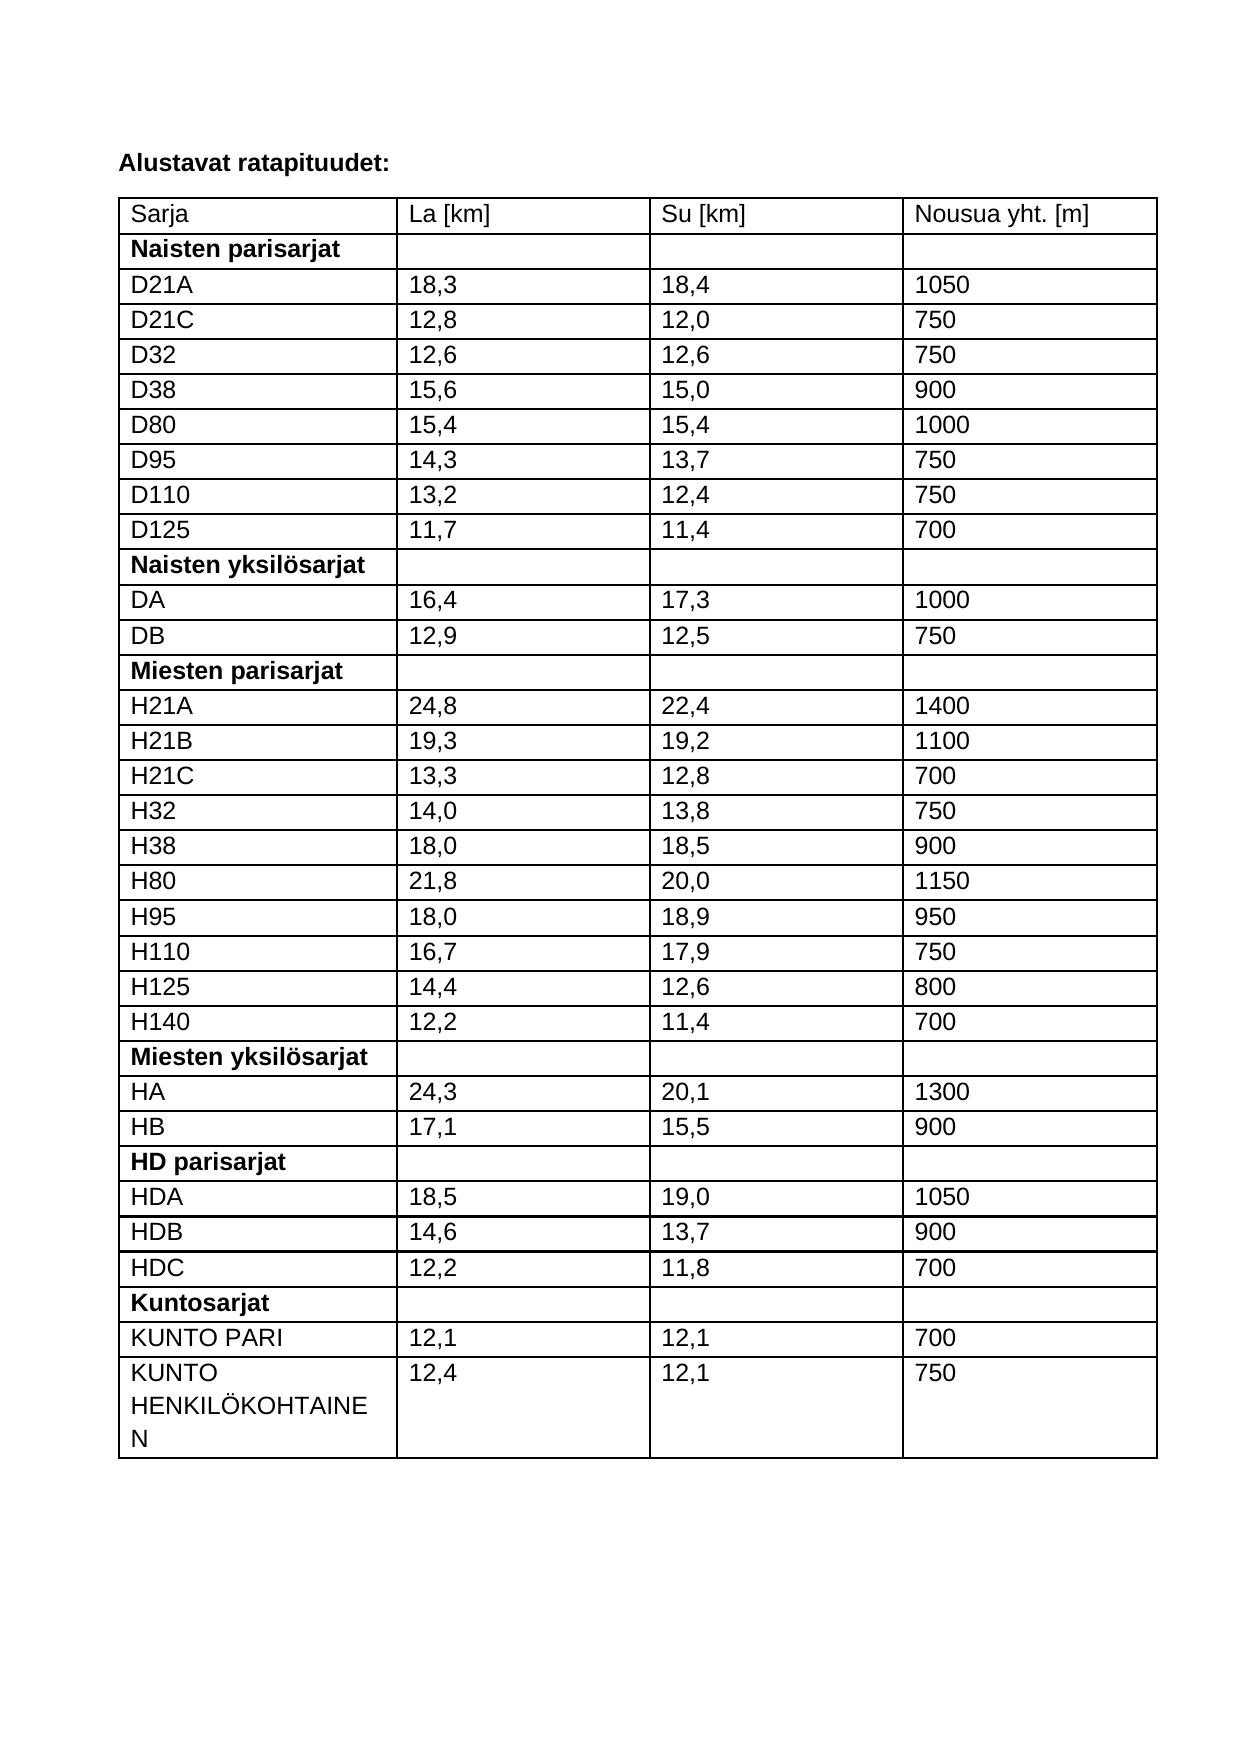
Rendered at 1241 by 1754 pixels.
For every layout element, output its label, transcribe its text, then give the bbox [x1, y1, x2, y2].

table_cell 16,4 [398, 586, 649, 618]
table_cell 12,4 [398, 1358, 649, 1457]
table_cell 18,0 [398, 901, 649, 934]
table_cell 15,5 [651, 1112, 902, 1145]
table_cell 750 [904, 937, 1156, 969]
table_header Nousua yht. [m] [904, 199, 1156, 232]
table_cell 13,3 [398, 761, 649, 794]
table_cell H32 [120, 796, 396, 829]
table_cell [651, 1288, 902, 1321]
table_cell 1000 [904, 410, 1156, 443]
table_cell 24,3 [398, 1077, 649, 1110]
table_cell 19,3 [398, 726, 649, 759]
table_cell 900 [904, 1218, 1156, 1250]
table_cell DB [120, 621, 396, 654]
table_cell 1000 [904, 586, 1156, 618]
table_cell [904, 1042, 1156, 1075]
table_cell 11,4 [651, 515, 902, 548]
table_cell 18,5 [398, 1182, 649, 1215]
table_cell 13,7 [651, 445, 902, 478]
table_cell Naisten yksilösarjat [120, 550, 396, 583]
table_cell 24,8 [398, 691, 649, 724]
table_cell 1400 [904, 691, 1156, 724]
table_cell D95 [120, 445, 396, 478]
table_cell D110 [120, 480, 396, 513]
table_cell 750 [904, 1358, 1156, 1457]
table_cell 21,8 [398, 866, 649, 899]
table_cell 14,3 [398, 445, 649, 478]
table_cell 12,6 [651, 340, 902, 373]
table_cell H125 [120, 972, 396, 1005]
table_cell 16,7 [398, 937, 649, 969]
table_cell 14,6 [398, 1218, 649, 1250]
table_cell 750 [904, 340, 1156, 373]
table_cell 18,3 [398, 270, 649, 303]
table_cell 800 [904, 972, 1156, 1005]
table_cell [398, 235, 649, 267]
table_cell [651, 1147, 902, 1180]
table_cell 12,1 [651, 1358, 902, 1457]
table_cell 12,1 [651, 1323, 902, 1356]
table_cell H21C [120, 761, 396, 794]
table_cell 1050 [904, 1182, 1156, 1215]
table_cell [904, 656, 1156, 689]
table_cell DA [120, 586, 396, 618]
table_cell 18,9 [651, 901, 902, 934]
table_cell 17,1 [398, 1112, 649, 1145]
table_cell 12,6 [398, 340, 649, 373]
table_cell 700 [904, 1253, 1156, 1286]
table_cell 12,9 [398, 621, 649, 654]
table_cell HA [120, 1077, 396, 1110]
table_cell 900 [904, 1112, 1156, 1145]
text Alustavat ratapituudet: [118, 148, 1122, 176]
table_cell 750 [904, 480, 1156, 513]
table_cell H21B [120, 726, 396, 759]
table_cell 15,6 [398, 375, 649, 408]
table_header Su [km] [651, 199, 902, 232]
table_cell Kuntosarjat [120, 1288, 396, 1321]
table_cell 900 [904, 375, 1156, 408]
table_cell 20,0 [651, 866, 902, 899]
table_cell 18,0 [398, 831, 649, 864]
table_cell 22,4 [651, 691, 902, 724]
table_header Sarja [120, 199, 396, 232]
table_cell 12,2 [398, 1007, 649, 1040]
table_cell 12,6 [651, 972, 902, 1005]
table_cell 1150 [904, 866, 1156, 899]
table_cell 17,9 [651, 937, 902, 969]
table_cell 13,7 [651, 1218, 902, 1250]
table_cell KUNTO PARI [120, 1323, 396, 1356]
table_cell [904, 235, 1156, 267]
table_cell [398, 550, 649, 583]
table_cell 12,5 [651, 621, 902, 654]
table_cell 1050 [904, 270, 1156, 303]
table_cell HDA [120, 1182, 396, 1215]
table_cell HDB [120, 1218, 396, 1250]
table_cell 900 [904, 831, 1156, 864]
table_cell H21A [120, 691, 396, 724]
table_cell 13,8 [651, 796, 902, 829]
table_cell KUNTO HENKILÖKOHTAINEN [120, 1358, 396, 1457]
table_cell 700 [904, 515, 1156, 548]
table_cell 750 [904, 621, 1156, 654]
table_cell H95 [120, 901, 396, 934]
table_cell 14,4 [398, 972, 649, 1005]
table_cell 1100 [904, 726, 1156, 759]
table_cell 12,4 [651, 480, 902, 513]
table_cell 12,0 [651, 305, 902, 338]
table_cell D21C [120, 305, 396, 338]
table_cell [651, 550, 902, 583]
table_cell [398, 1288, 649, 1321]
table_cell 11,7 [398, 515, 649, 548]
table_cell [398, 1147, 649, 1180]
table_cell 12,8 [398, 305, 649, 338]
table_cell H110 [120, 937, 396, 969]
table_cell [651, 656, 902, 689]
table_cell 20,1 [651, 1077, 902, 1110]
table_cell 14,0 [398, 796, 649, 829]
table_cell HD parisarjat [120, 1147, 396, 1180]
table_cell 750 [904, 796, 1156, 829]
table_cell Naisten parisarjat [120, 235, 396, 267]
table_cell [651, 235, 902, 267]
table_cell 750 [904, 305, 1156, 338]
table_cell 700 [904, 1323, 1156, 1356]
table_cell 15,4 [398, 410, 649, 443]
table_cell 17,3 [651, 586, 902, 618]
table_cell Miesten yksilösarjat [120, 1042, 396, 1075]
table_cell [904, 1288, 1156, 1321]
table_cell [398, 656, 649, 689]
table_cell 18,4 [651, 270, 902, 303]
table_cell HDC [120, 1253, 396, 1286]
table_cell 700 [904, 1007, 1156, 1040]
table_cell D32 [120, 340, 396, 373]
table_cell 11,4 [651, 1007, 902, 1040]
table_cell HB [120, 1112, 396, 1145]
table_cell 950 [904, 901, 1156, 934]
table_cell [904, 1147, 1156, 1180]
table_cell H80 [120, 866, 396, 899]
table_cell [398, 1042, 649, 1075]
table_cell 12,8 [651, 761, 902, 794]
table_cell 12,1 [398, 1323, 649, 1356]
table_cell Miesten parisarjat [120, 656, 396, 689]
table_cell D80 [120, 410, 396, 443]
table_cell 12,2 [398, 1253, 649, 1286]
table_header La [km] [398, 199, 649, 232]
table_cell 15,4 [651, 410, 902, 443]
table_cell 750 [904, 445, 1156, 478]
table_cell 19,2 [651, 726, 902, 759]
table_cell 18,5 [651, 831, 902, 864]
table_cell 15,0 [651, 375, 902, 408]
table_cell [651, 1042, 902, 1075]
table_cell 11,8 [651, 1253, 902, 1286]
table_cell 700 [904, 761, 1156, 794]
table_cell 19,0 [651, 1182, 902, 1215]
table_cell D38 [120, 375, 396, 408]
table_cell H38 [120, 831, 396, 864]
table_cell 1300 [904, 1077, 1156, 1110]
table_cell [904, 550, 1156, 583]
table_cell D21A [120, 270, 396, 303]
table_cell 13,2 [398, 480, 649, 513]
table_cell H140 [120, 1007, 396, 1040]
table_cell D125 [120, 515, 396, 548]
